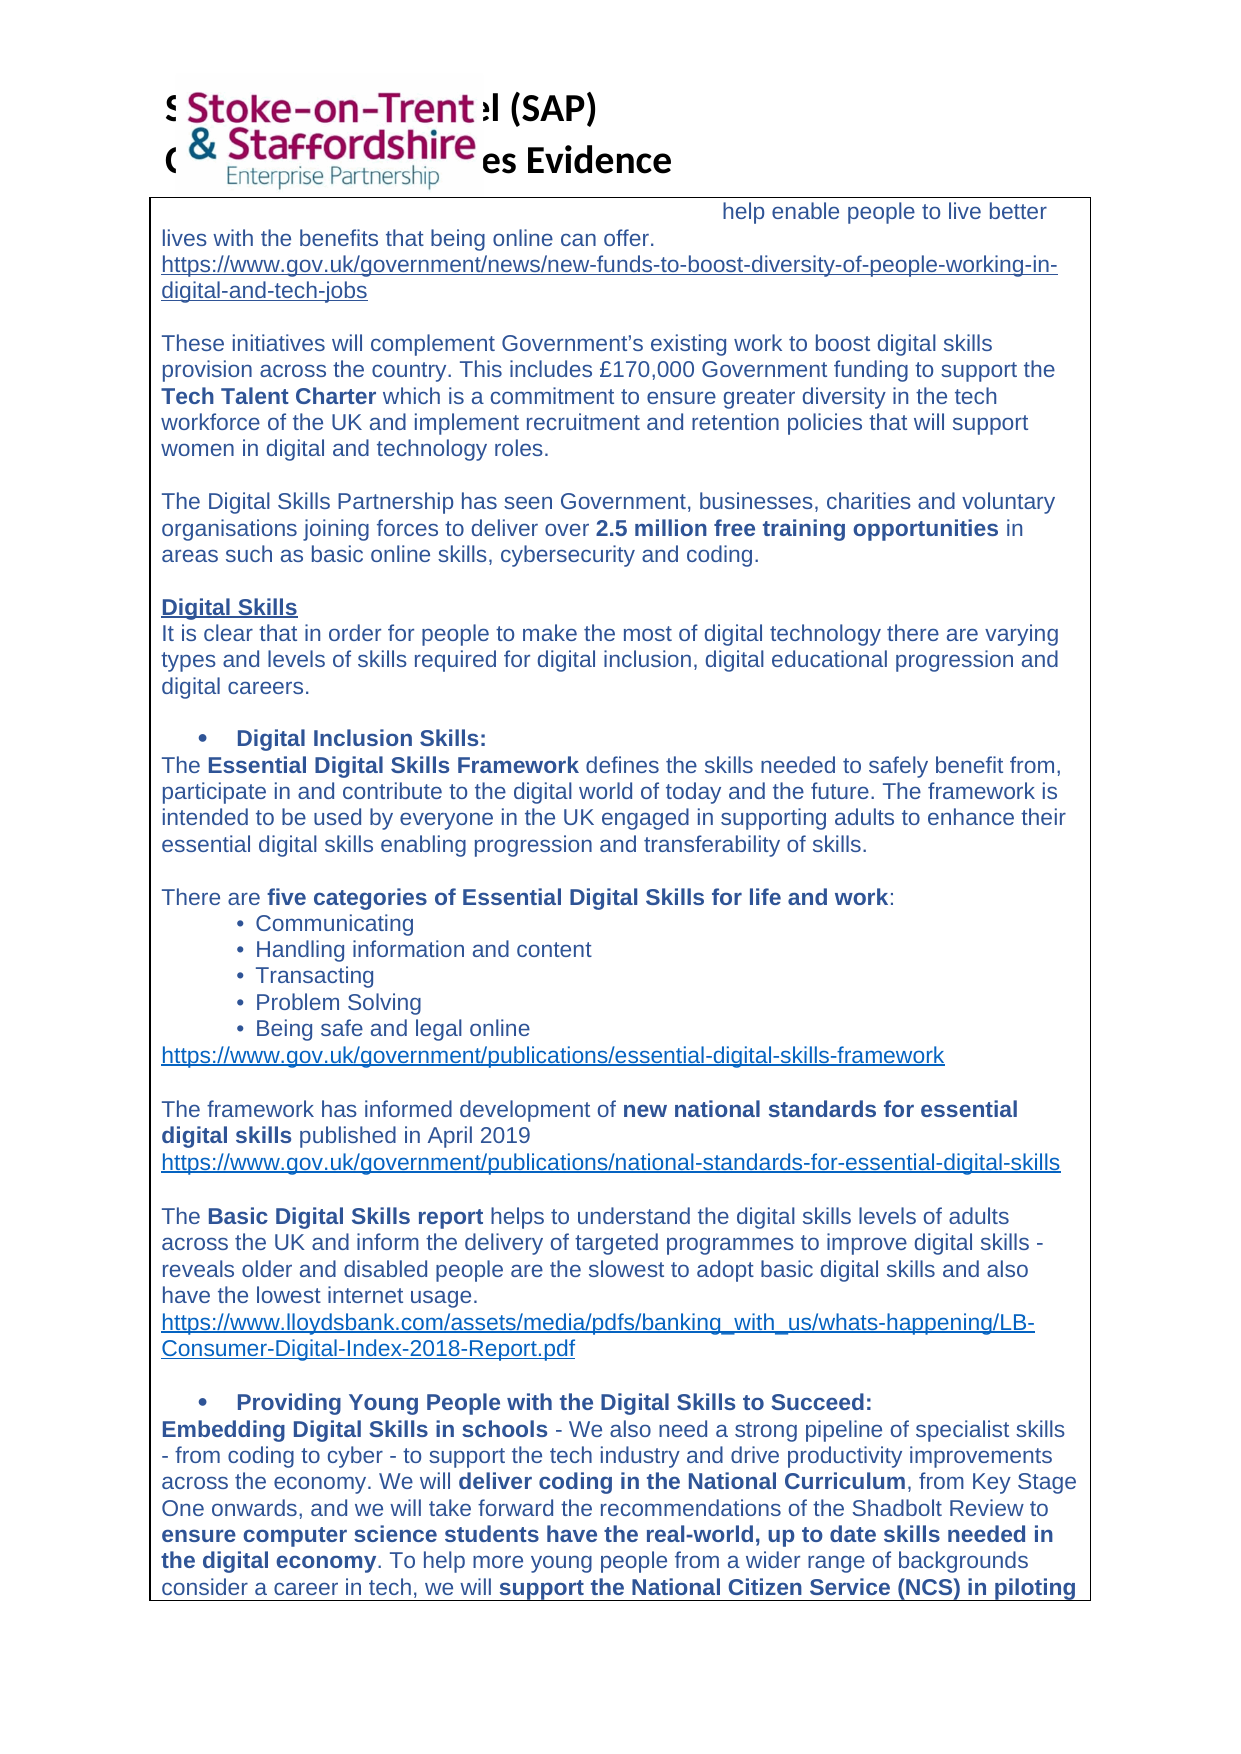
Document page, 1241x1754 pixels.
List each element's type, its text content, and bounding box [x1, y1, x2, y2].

picture [175, 73, 484, 197]
